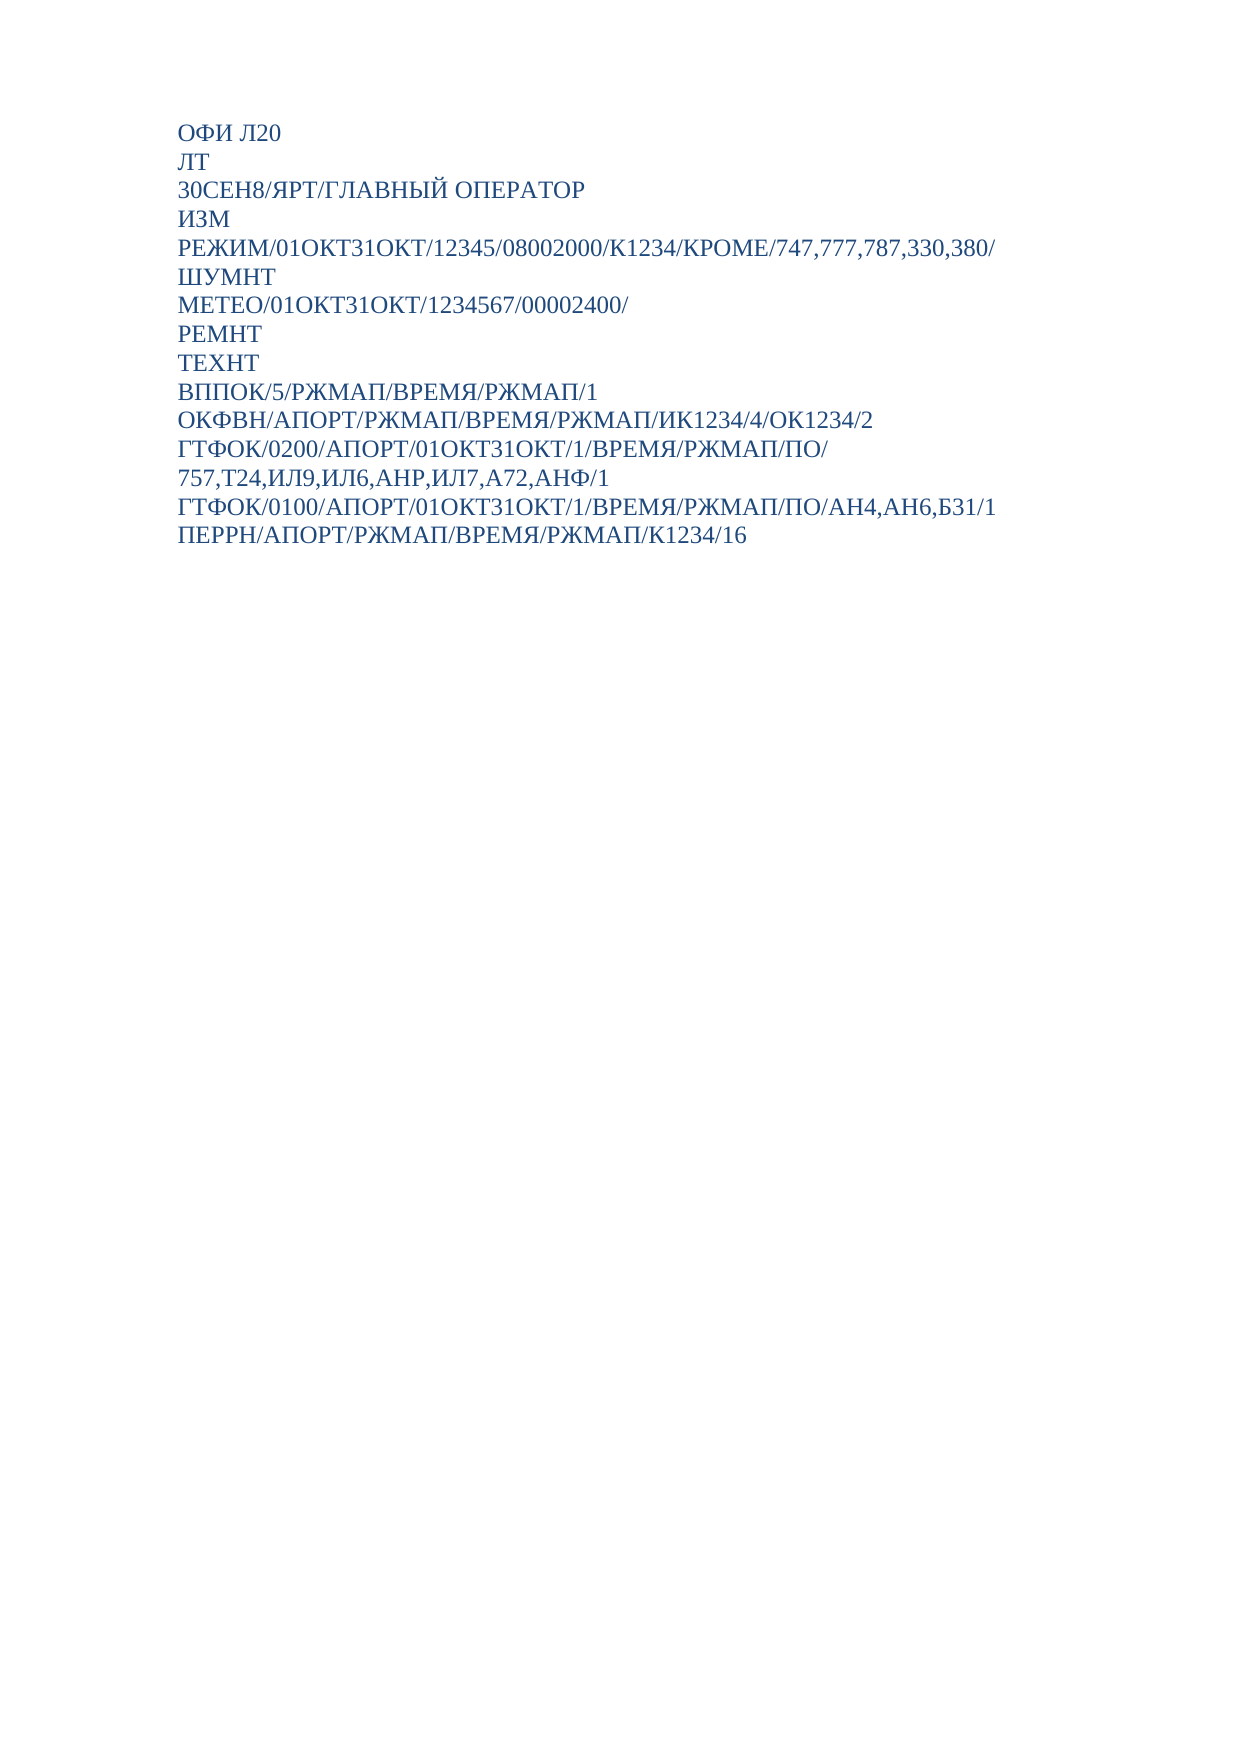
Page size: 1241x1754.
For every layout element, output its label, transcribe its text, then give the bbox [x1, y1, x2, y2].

text ИЗМ [177, 204, 1107, 233]
text ТЕХНТ [177, 348, 1107, 377]
text ПЕРРН/АПОРТ/РЖМАП/ВРЕМЯ/РЖМАП/К1234/16 [177, 521, 1107, 549]
text ВППОК/5/РЖМАП/ВРЕМЯ/РЖМАП/1 [177, 377, 1107, 406]
text ГТФОК/0200/АПОРТ/01ОКТ31ОКТ/1/ВРЕМЯ/РЖМАП/ПО/757,Т24,ИЛ9,ИЛ6,АНР,ИЛ7,А72,АНФ/1 [177, 434, 1107, 492]
text ОКФВН/АПОРТ/РЖМАП/ВРЕМЯ/РЖМАП/ИК1234/4/ОК1234/2 [177, 406, 1107, 434]
text 30СЕН8/ЯРТ/ГЛАВНЫЙ ОПЕРАТОР [177, 176, 1107, 204]
text ЛТ [177, 147, 1107, 176]
text РЕЖИМ/01ОКТ31ОКТ/12345/08002000/К1234/КРОМЕ/747,777,787,330,380/ [177, 233, 1107, 262]
text ШУМНТ [177, 262, 1107, 291]
text ГТФОК/0100/АПОРТ/01ОКТ31ОКТ/1/ВРЕМЯ/РЖМАП/ПО/АН4,АН6,Б31/1 [177, 492, 1107, 521]
text МЕТЕО/01ОКТ31ОКТ/1234567/00002400/ [177, 291, 1107, 319]
text РЕМНТ [177, 319, 1107, 348]
text ОФИ Л20 [177, 118, 1107, 147]
